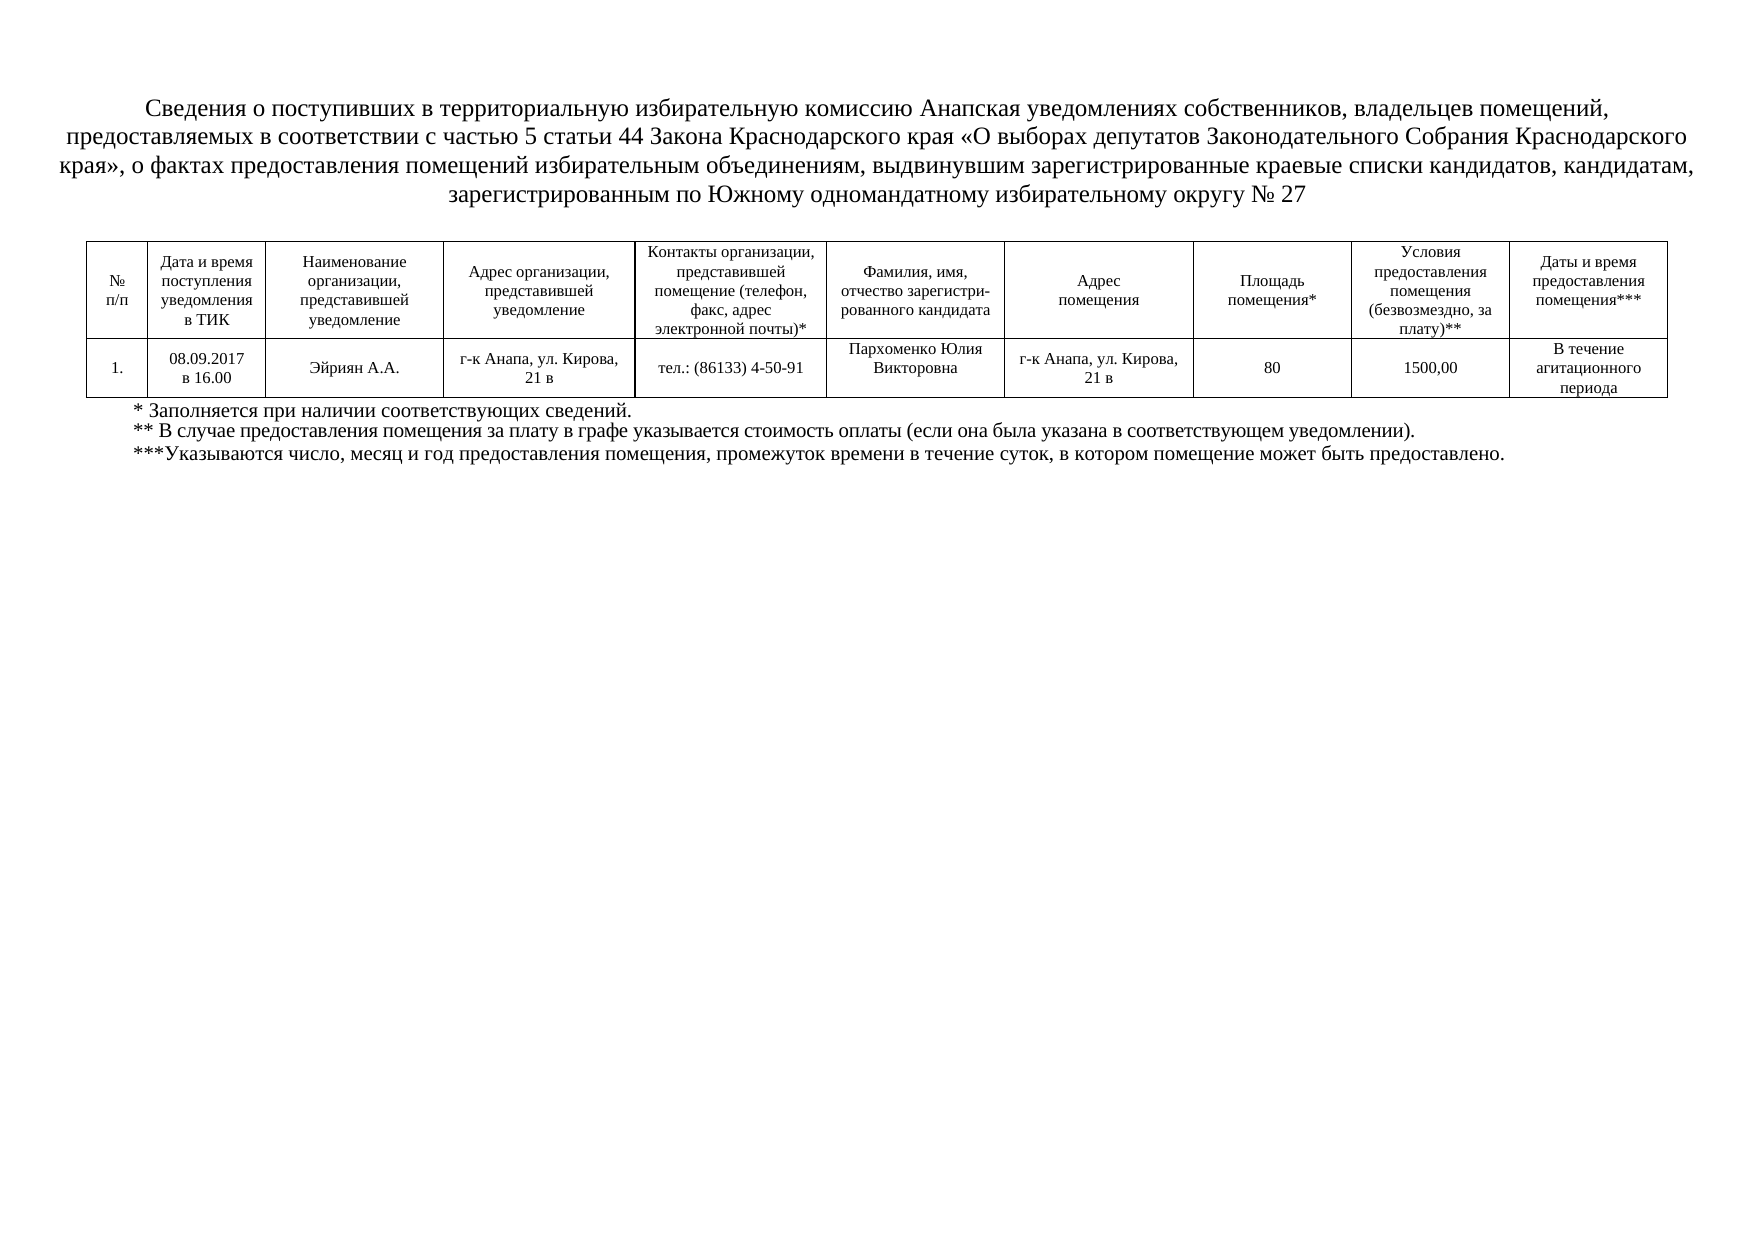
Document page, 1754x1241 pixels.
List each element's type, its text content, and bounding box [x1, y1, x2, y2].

text ** В случае предоставления помещения за плату в графе указывается стоимость оплаты (если она была указана в соответствующем уведомлении). [133, 422, 1695, 441]
table_header Условия предоставления помещения (безвозмездно, за плату)** [1461, 242, 1509, 338]
table_cell 1. [87, 339, 147, 397]
table_cell Эйриян А.А. [266, 339, 443, 397]
table_header Контакты организации, представившей помещение (телефон, факс, адрес электронной почты)* [771, 242, 826, 338]
table_cell 1500,00 [1352, 339, 1509, 397]
table_header Дата и время поступления уведомления в ТИК [148, 242, 265, 338]
text Сведения о поступивших в территориальную избирательную комиссию Анапская уведомлениях собственников, владельцев помещений, предоставляемых в соответствии с частью 5 статьи 44 Закона Краснодарского края «О выборах депутатов Законодательного Собрания Краснодарского края», о фактах предоставления помещений избирательным объединениям, выдвинувшим зарегистрированные краевые списки кандидатов, кандидатам, зарегистрированным по Южному одномандатному избирательному округу № 27 [59, 93, 1695, 208]
table_header Условия предоставления помещения (безвозмездно, за плату)** [1352, 242, 1400, 338]
table_cell г-к Анапа, ул. Кирова, 21 в [444, 339, 634, 397]
table_header Фамилия, имя, отчество зарегистри-рованного кандидата [827, 242, 1004, 338]
table_header Адрес организации, представившей уведомление [444, 242, 634, 338]
table_header Адрес помещения [1005, 242, 1193, 338]
table_cell 80 [1194, 339, 1351, 397]
table_header Даты и время предоставления помещения*** [1510, 242, 1667, 338]
text ***Указываются число, месяц и год предоставления помещения, промежуток времени в течение суток, в котором помещение может быть предоставлено. [133, 441, 1695, 465]
text * Заполняется при наличии соответствующих сведений. [133, 398, 1695, 422]
table_header Наименование организации, представившей уведомление [266, 242, 443, 338]
table_cell Пархоменко Юлия Викторовна [827, 339, 1004, 397]
table_header Площадь помещения* [1194, 242, 1351, 338]
table_header № п/п [87, 242, 147, 338]
table_cell тел.: (86133) 4-50-91 [636, 339, 826, 397]
table_cell г-к Анапа, ул. Кирова, 21 в [1005, 339, 1193, 397]
table_cell В течение агитационного периода [1510, 339, 1667, 397]
table_cell 08.09.2017 в 16.00 [148, 339, 265, 397]
